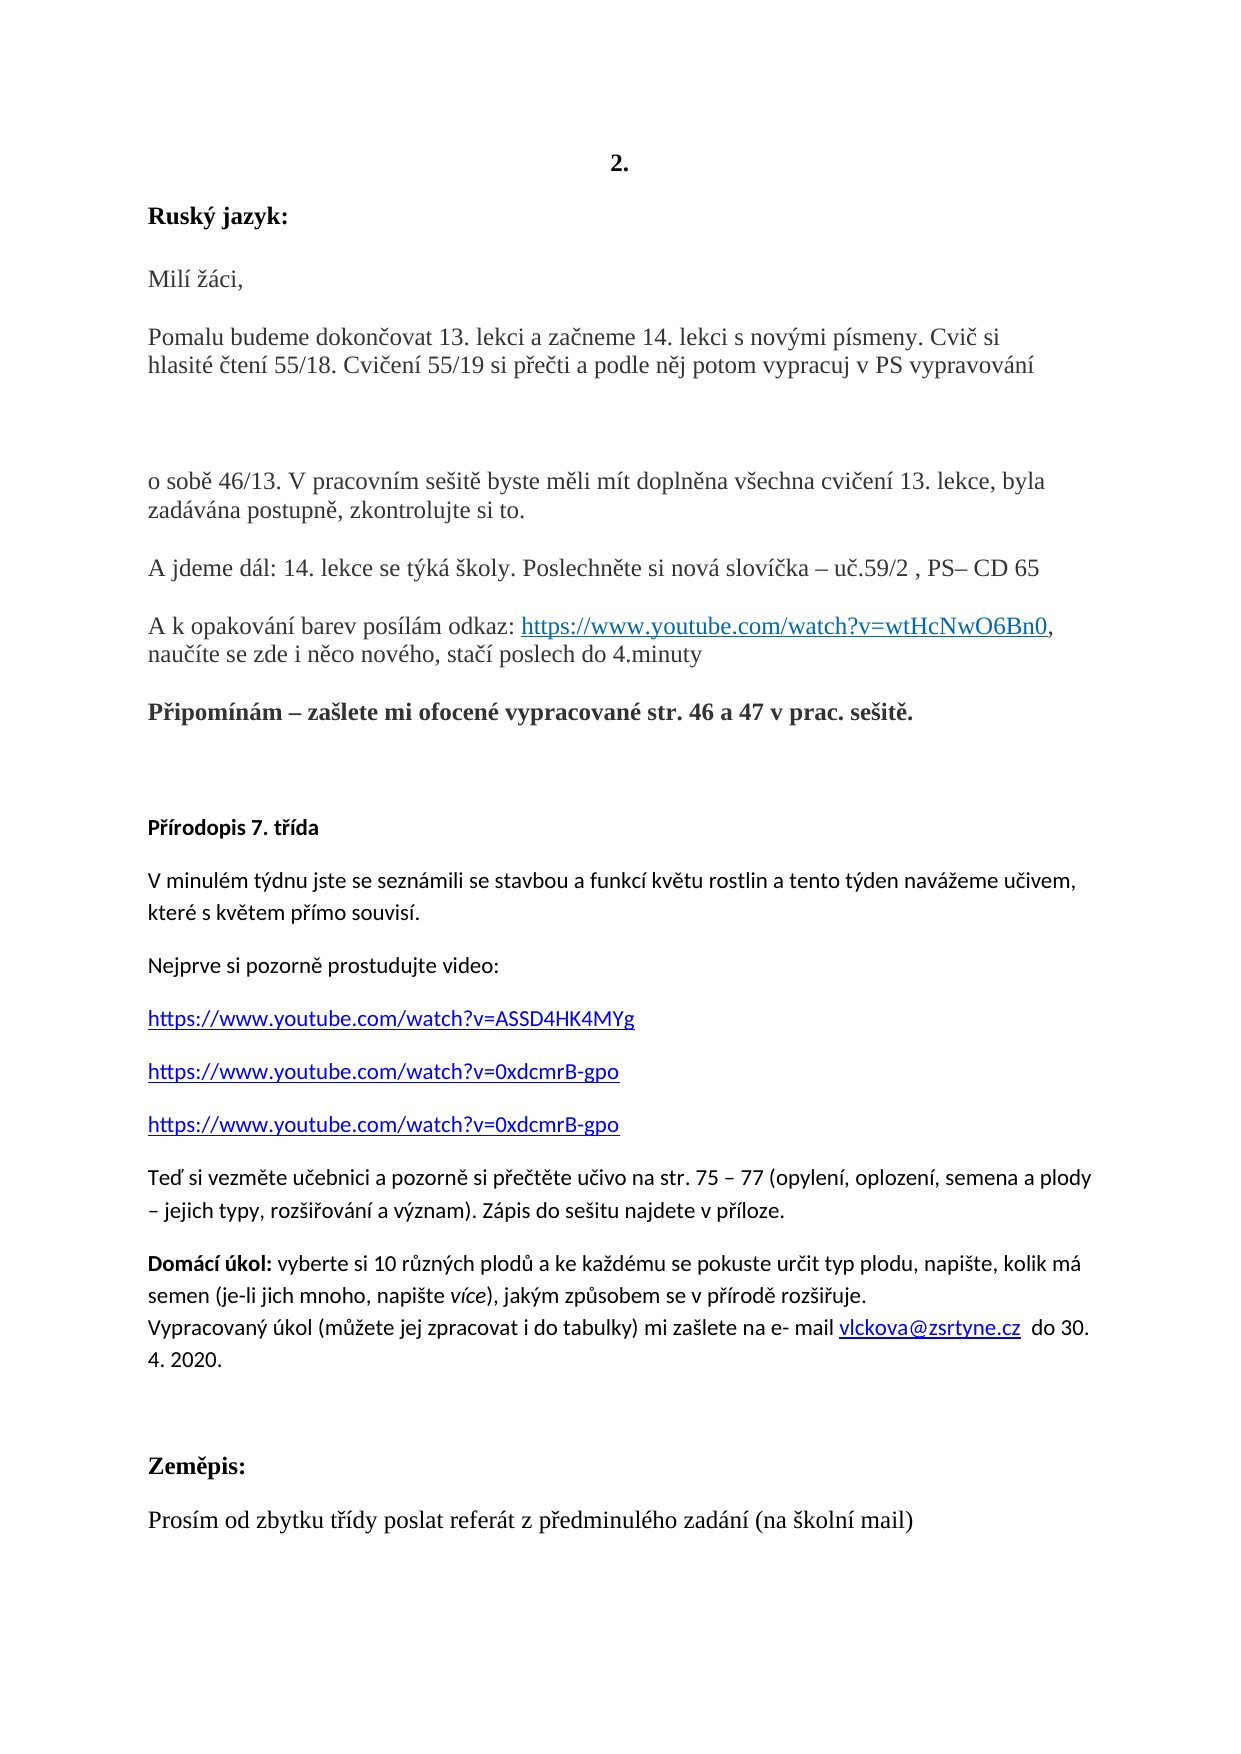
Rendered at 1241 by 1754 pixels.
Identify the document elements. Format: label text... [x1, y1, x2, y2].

text Zeměpis: [148, 1451, 1093, 1480]
text https://www.youtube.com/watch?v=ASSD4HK4MYg [148, 1004, 1093, 1032]
text Pomalu budeme dokončovat 13. lekci a začneme 14. lekci s novými písmeny. Cvič si hlasité čtení 55/18. Cvičení 55/19 si přečti a podle něj potom vypracuj v PS vypravování [148, 322, 1093, 379]
text Prosím od zbytku třídy poslat referát z předminulého zadání (na školní mail) [148, 1505, 1093, 1534]
text https://www.youtube.com/watch?v=0xdcmrB-gpo [148, 1111, 1093, 1138]
text o sobě 46/13. V pracovním sešitě byste měli mít doplněna všechna cvičení 13. lekce, byla zadávána postupně, zkontrolujte si to. [148, 466, 1093, 524]
text Teď si vezměte učebnici a pozorně si přečtěte učivo na str. 75 – 77 (opylení, oplození, semena a plody – jejich typy, rozšiřování a význam). Zápis do sešitu najdete v příloze. [148, 1163, 1093, 1224]
text Ruský jazyk: [148, 201, 1093, 230]
text Připomínám – zašlete mi ofocené vypracované str. 46 a 47 v prac. sešitě. [148, 697, 1093, 726]
text Přírodopis 7. třída [148, 813, 1093, 841]
text A k opakování barev posílám odkaz: https://www.youtube.com/watch?v=wtHcNwO6Bn0, naučíte se zde i něco nového, stačí poslech do 4.minuty [148, 611, 1093, 668]
text A jdeme dál: 14. lekce se týká školy. Poslechněte si nová slovíčka – uč.59/2 , PS– CD 65 [148, 553, 1093, 582]
text Domácí úkol: vyberte si 10 různých plodů a ke každému se pokuste určit typ plodu, napište, kolik má semen (je-li jich mnoho, napište více), jakým způsobem se v přírodě rozšiřuje. Vypracovaný úkol (můžete jej zpracovat i do tabulky) mi zašlete na e- mail vlckova@zsrtyne.cz do 30. 4. 2020. [148, 1249, 1093, 1373]
text Milí žáci, [148, 264, 1093, 292]
text V minulém týdnu jste se seznámili se stavbou a funkcí květu rostlin a tento týden navážeme učivem, které s květem přímo souvisí. [148, 866, 1093, 926]
text https://www.youtube.com/watch?v=0xdcmrB-gpo [148, 1057, 1093, 1086]
text Nejprve si pozorně prostudujte video: [148, 951, 1093, 979]
text 2. [148, 148, 1093, 176]
